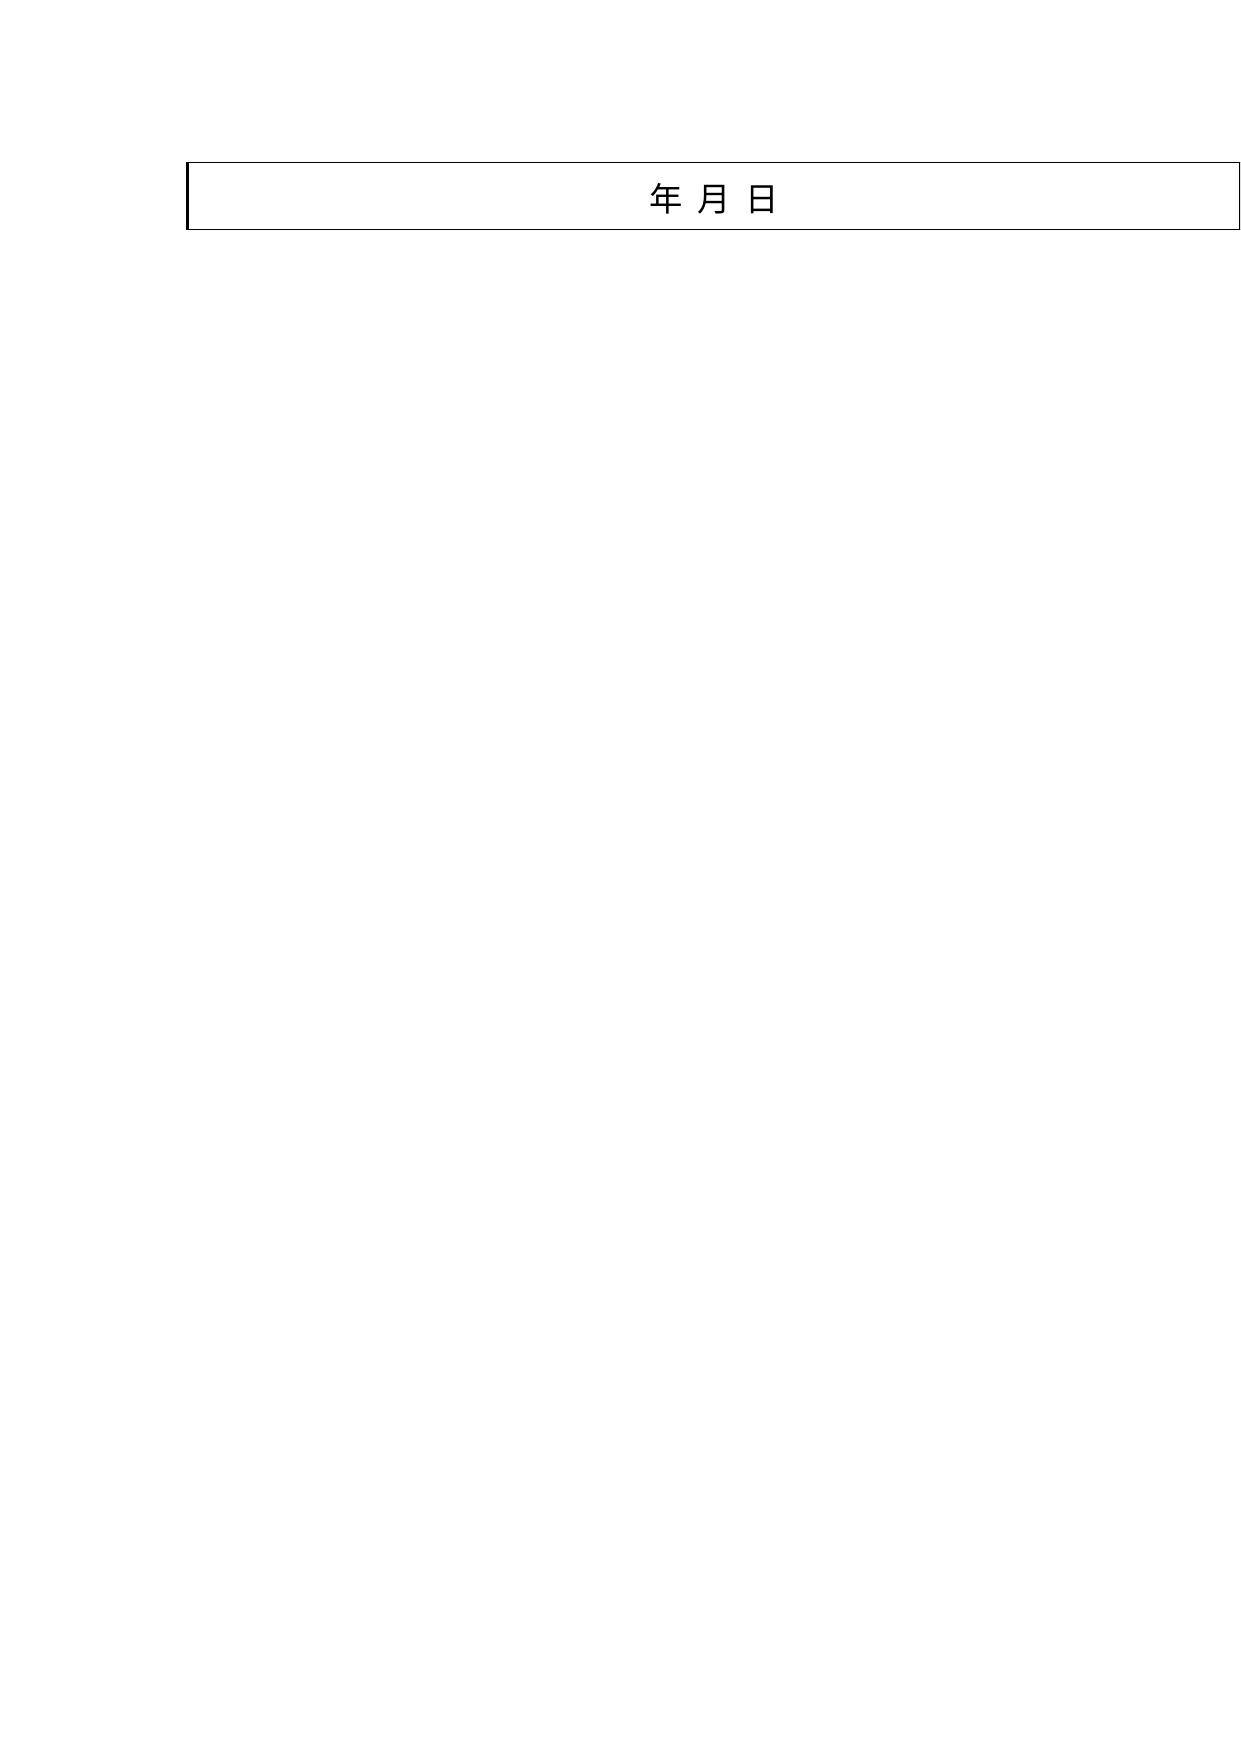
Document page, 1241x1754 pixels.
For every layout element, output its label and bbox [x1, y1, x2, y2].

table_cell [189, 163, 1239, 229]
